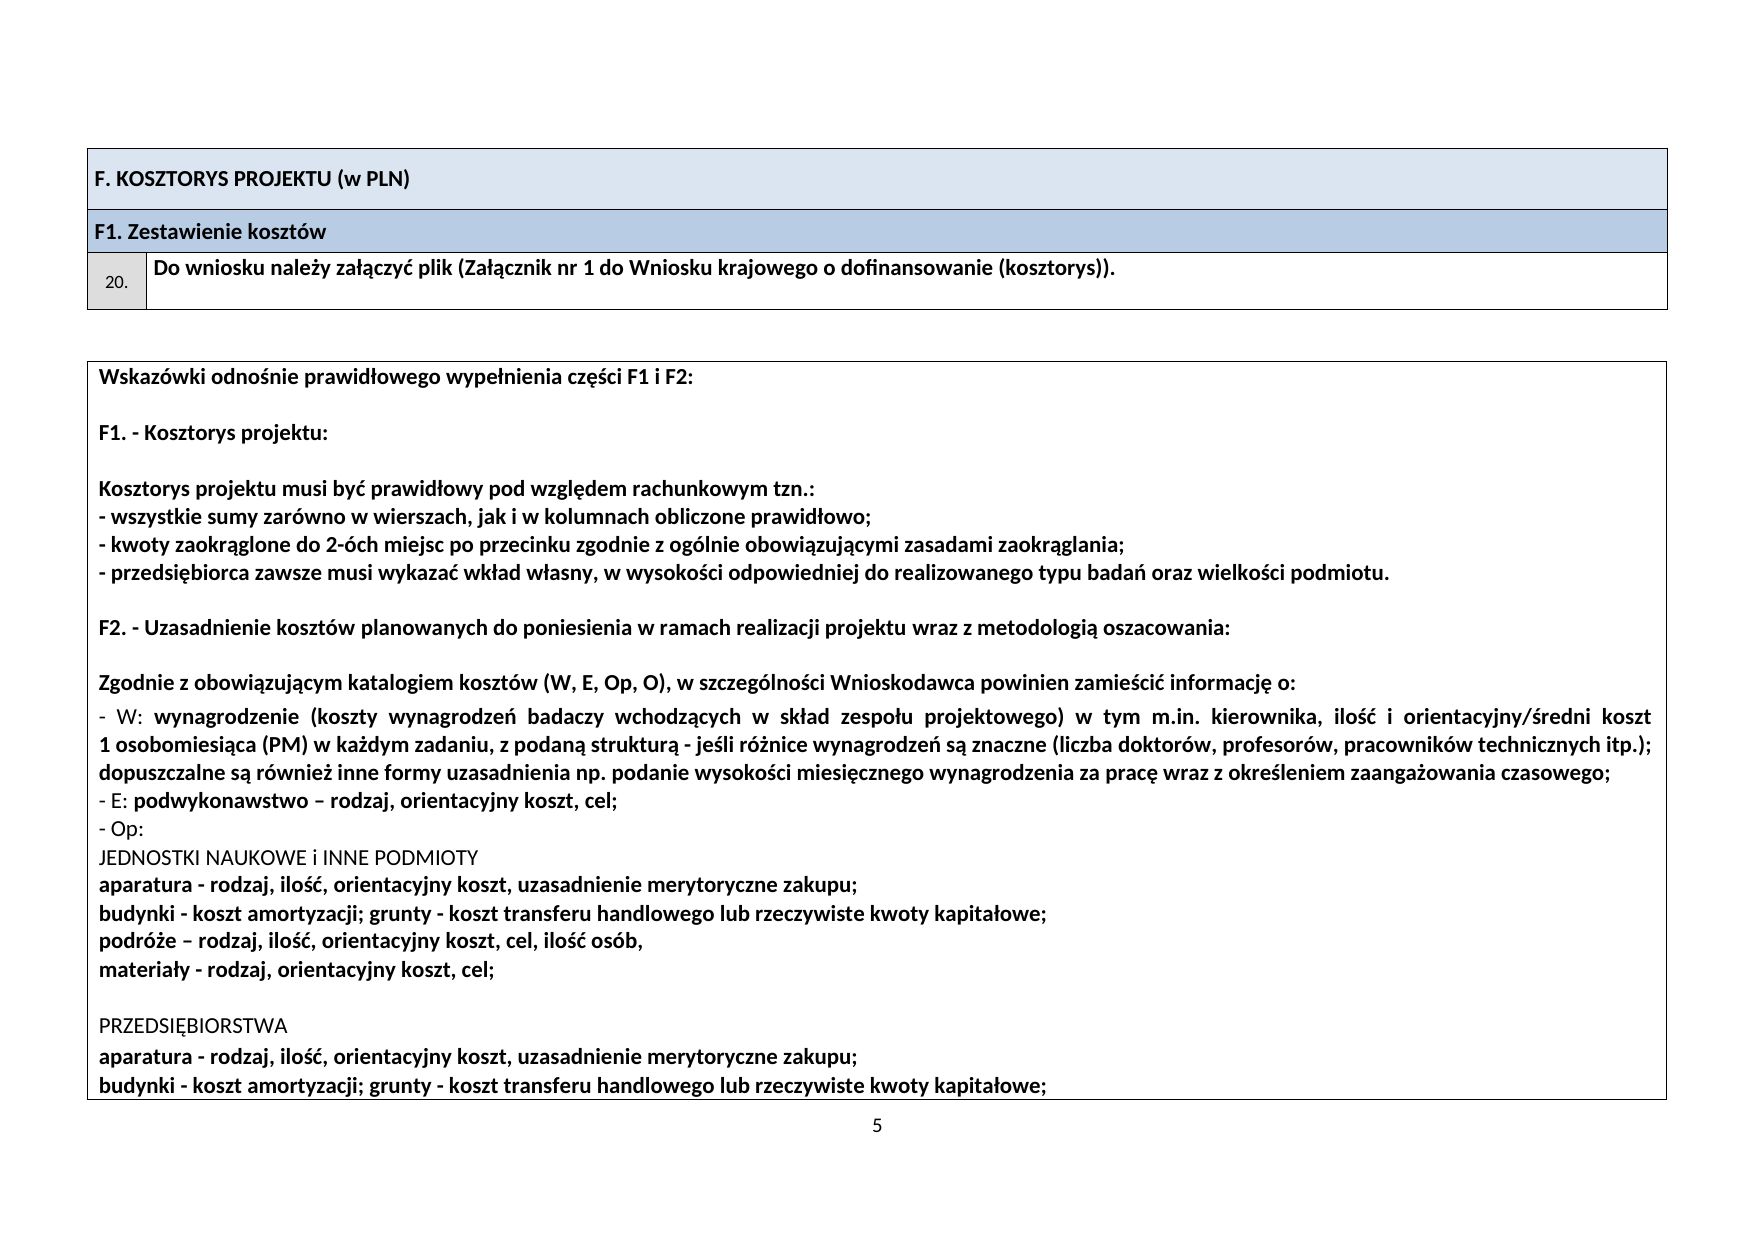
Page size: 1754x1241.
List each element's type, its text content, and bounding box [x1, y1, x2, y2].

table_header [88, 362, 1666, 1099]
table_cell Do wniosku należy załączyć plik (Załącznik nr 1 do Wniosku krajowego o dofinansowanie (kosztorys)). [147, 253, 1667, 309]
table_cell 20. [88, 253, 146, 309]
table_cell F1. Zestawienie kosztów [88, 210, 1667, 252]
table_header F. KOSZTORYS PROJEKTU (w PLN) [88, 149, 1667, 209]
